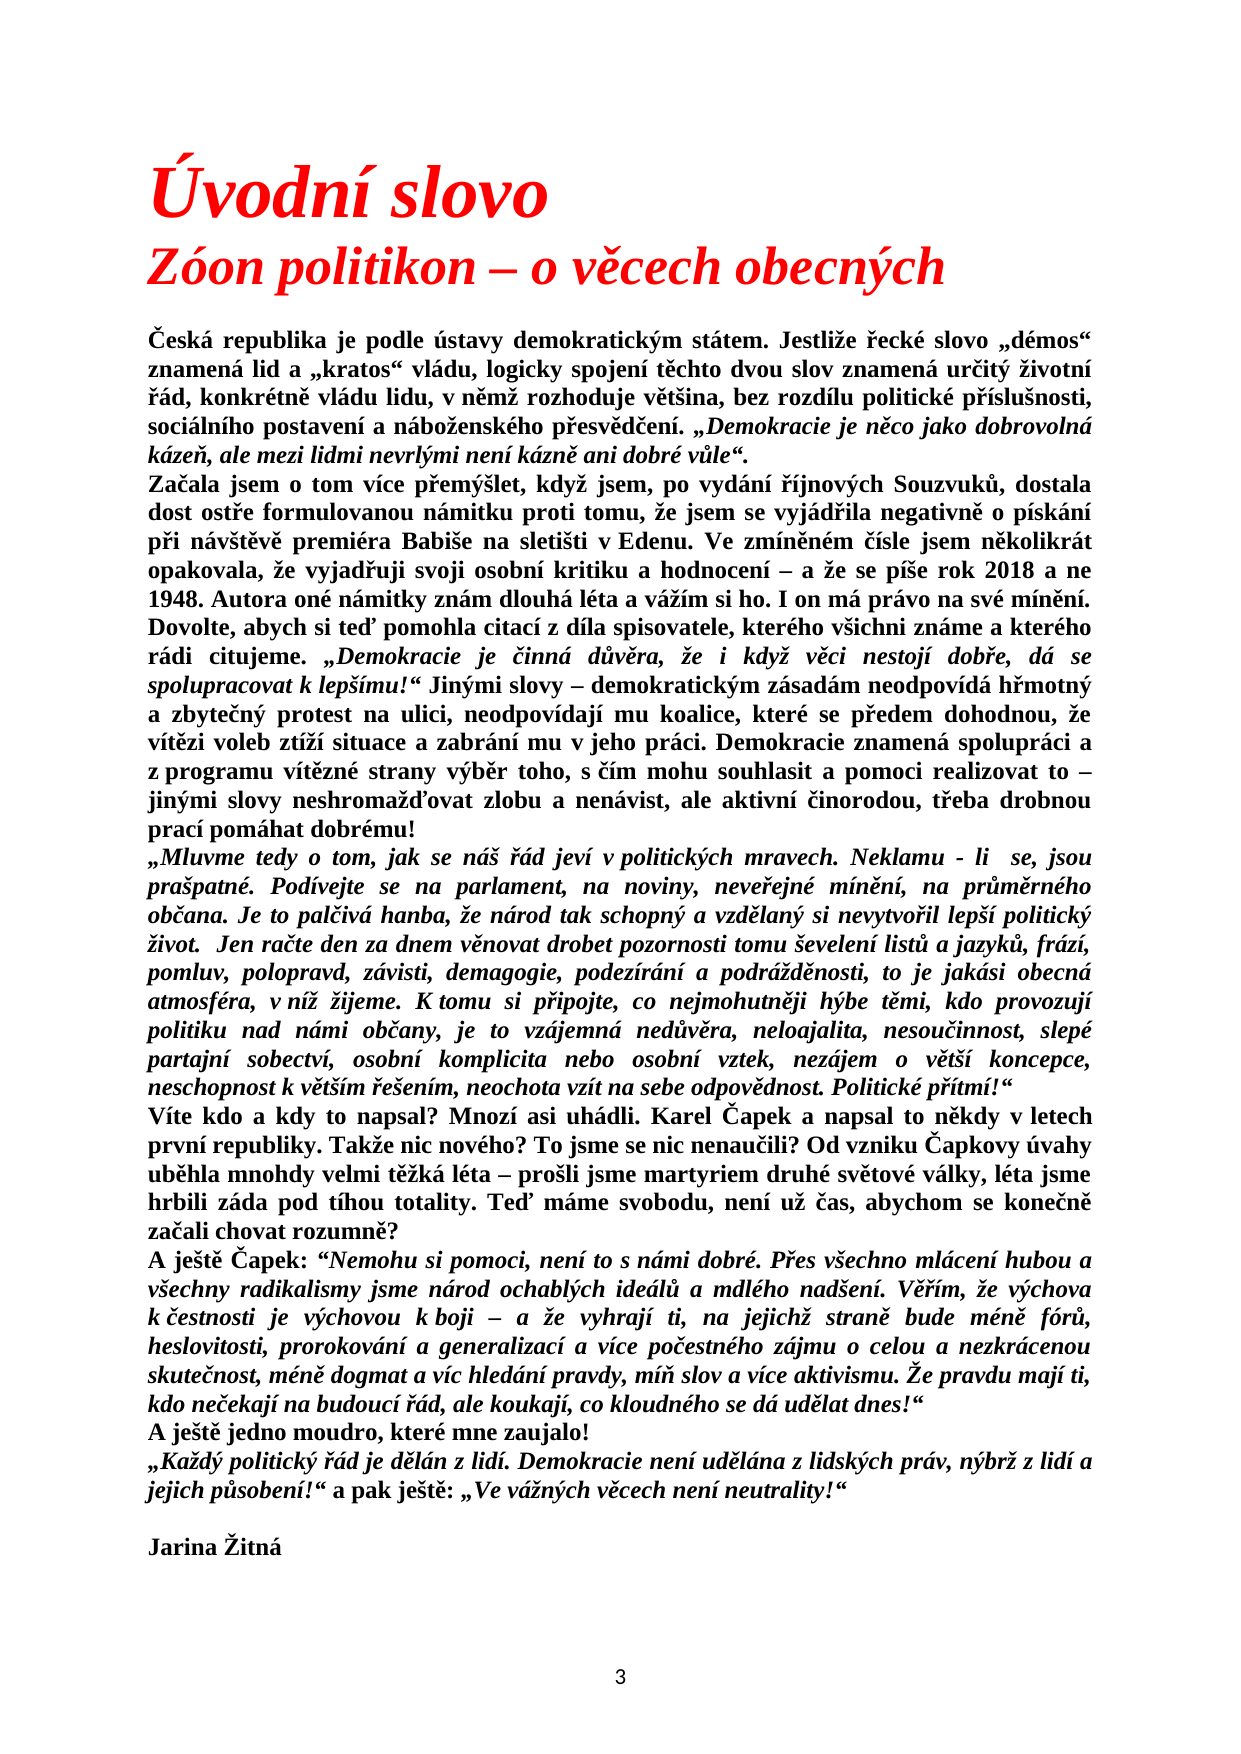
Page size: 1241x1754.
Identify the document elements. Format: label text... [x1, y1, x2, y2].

text A ještě Čapek: “Nemohu si pomoci, není to s námi dobré. Přes všechno mlácení hubou a všechny radikalismy jsme národ ochablých ideálů a mdlého nadšení. Věřím, že výchova k čestnosti je výchovou k boji – a že vyhrají ti, na jejichž straně bude méně fórů, heslovitosti, prorokování a generalizací a více počestného zájmu o celou a nezkrácenou skutečnost, méně dogmat a víc hledání pravdy, míň slov a více aktivismu. Že pravdu mají ti, kdo nečekají na budoucí řád, ale koukají, co kloudného se dá udělat dnes!“ [148, 1245, 1093, 1417]
text Začala jsem o tom více přemýšlet, když jsem, po vydání říjnových Souzvuků, dostala dost ostře formulovanou námitku proti tomu, že jsem se vyjádřila negativně o pískání při návštěvě premiéra Babiše na sletišti v Edenu. Ve zmíněném čísle jsem několikrát opakovala, že vyjadřuji svoji osobní kritiku a hodnocení – a že se píše rok 2018 a ne 1948. Autora oné námitky znám dlouhá léta a vážím si ho. I on má právo na své mínění. Dovolte, abych si teď pomohla citací z díla spisovatele, kterého všichni známe a kterého rádi citujeme. „Demokracie je činná důvěra, že i když věci nestojí dobře, dá se spolupracovat k lepšímu!“ Jinými slovy – demokratickým zásadám neodpovídá hřmotný a zbytečný protest na ulici, neodpovídají mu koalice, které se předem dohodnou, že vítězi voleb ztíží situace a zabrání mu v jeho práci. Demokracie znamená spolupráci a z programu vítězné strany výběr toho, s čím mohu souhlasit a pomoci realizovat to – jinými slovy neshromažďovat zlobu a nenávist, ale aktivní činorodou, třeba drobnou prací pomáhat dobrému! [148, 469, 1093, 842]
text A ještě jedno moudro, které mne zaujalo! [148, 1417, 1093, 1446]
text „Mluvme tedy o tom, jak se náš řád jeví v politických mravech. Neklamu - li se, jsou prašpatné. Podívejte se na parlament, na noviny, neveřejné mínění, na průměrného občana. Je to palčivá hanba, že národ tak schopný a vzdělaný si nevytvořil lepší politický život. Jen račte den za dnem věnovat drobet pozornosti tomu ševelení listů a jazyků, frází, pomluv, polopravd, závisti, demagogie, podezírání a podrážděnosti, to je jakási obecná atmosféra, v níž žijeme. K tomu si připojte, co nejmohutněji hýbe těmi, kdo provozují politiku nad námi občany, je to vzájemná nedůvěra, neloajalita, nesoučinnost, slepé partajní sobectví, osobní komplicita nebo osobní vztek, nezájem o větší koncepce, neschopnost k větším řešením, neochota vzít na sebe odpovědnost. Politické přítmí!“ [148, 842, 1093, 1101]
text Zóon politikon – o věcech obecných [148, 234, 1093, 296]
text Česká republika je podle ústavy demokratickým státem. Jestliže řecké slovo „démos“ znamená lid a „kratos“ vládu, logicky spojení těchto dvou slov znamená určitý životní řád, konkrétně vládu lidu, v němž rozhoduje většina, bez rozdílu politické příslušnosti, sociálního postavení a náboženského přesvědčení. „Demokracie je něco jako dobrovolná kázeň, ale mezi lidmi nevrlými není kázně ani dobré vůle“. [148, 325, 1093, 469]
text Úvodní slovo [148, 148, 1093, 234]
text „Každý politický řád je dělán z lidí. Demokracie není udělána z lidských práv, nýbrž z lidí a jejich působení!“ a pak ještě: „Ve vážných věcech není neutrality!“ [148, 1446, 1093, 1504]
text Jarina Žitná [148, 1532, 1093, 1561]
text Víte kdo a kdy to napsal? Mnozí asi uhádli. Karel Čapek a napsal to někdy v letech první republiky. Takže nic nového? To jsme se nic nenaučili? Od vzniku Čapkovy úvahy uběhla mnohdy velmi těžká léta – prošli jsme martyriem druhé světové války, léta jsme hrbili záda pod tíhou totality. Teď máme svobodu, není už čas, abychom se konečně začali chovat rozumně? [148, 1101, 1093, 1245]
